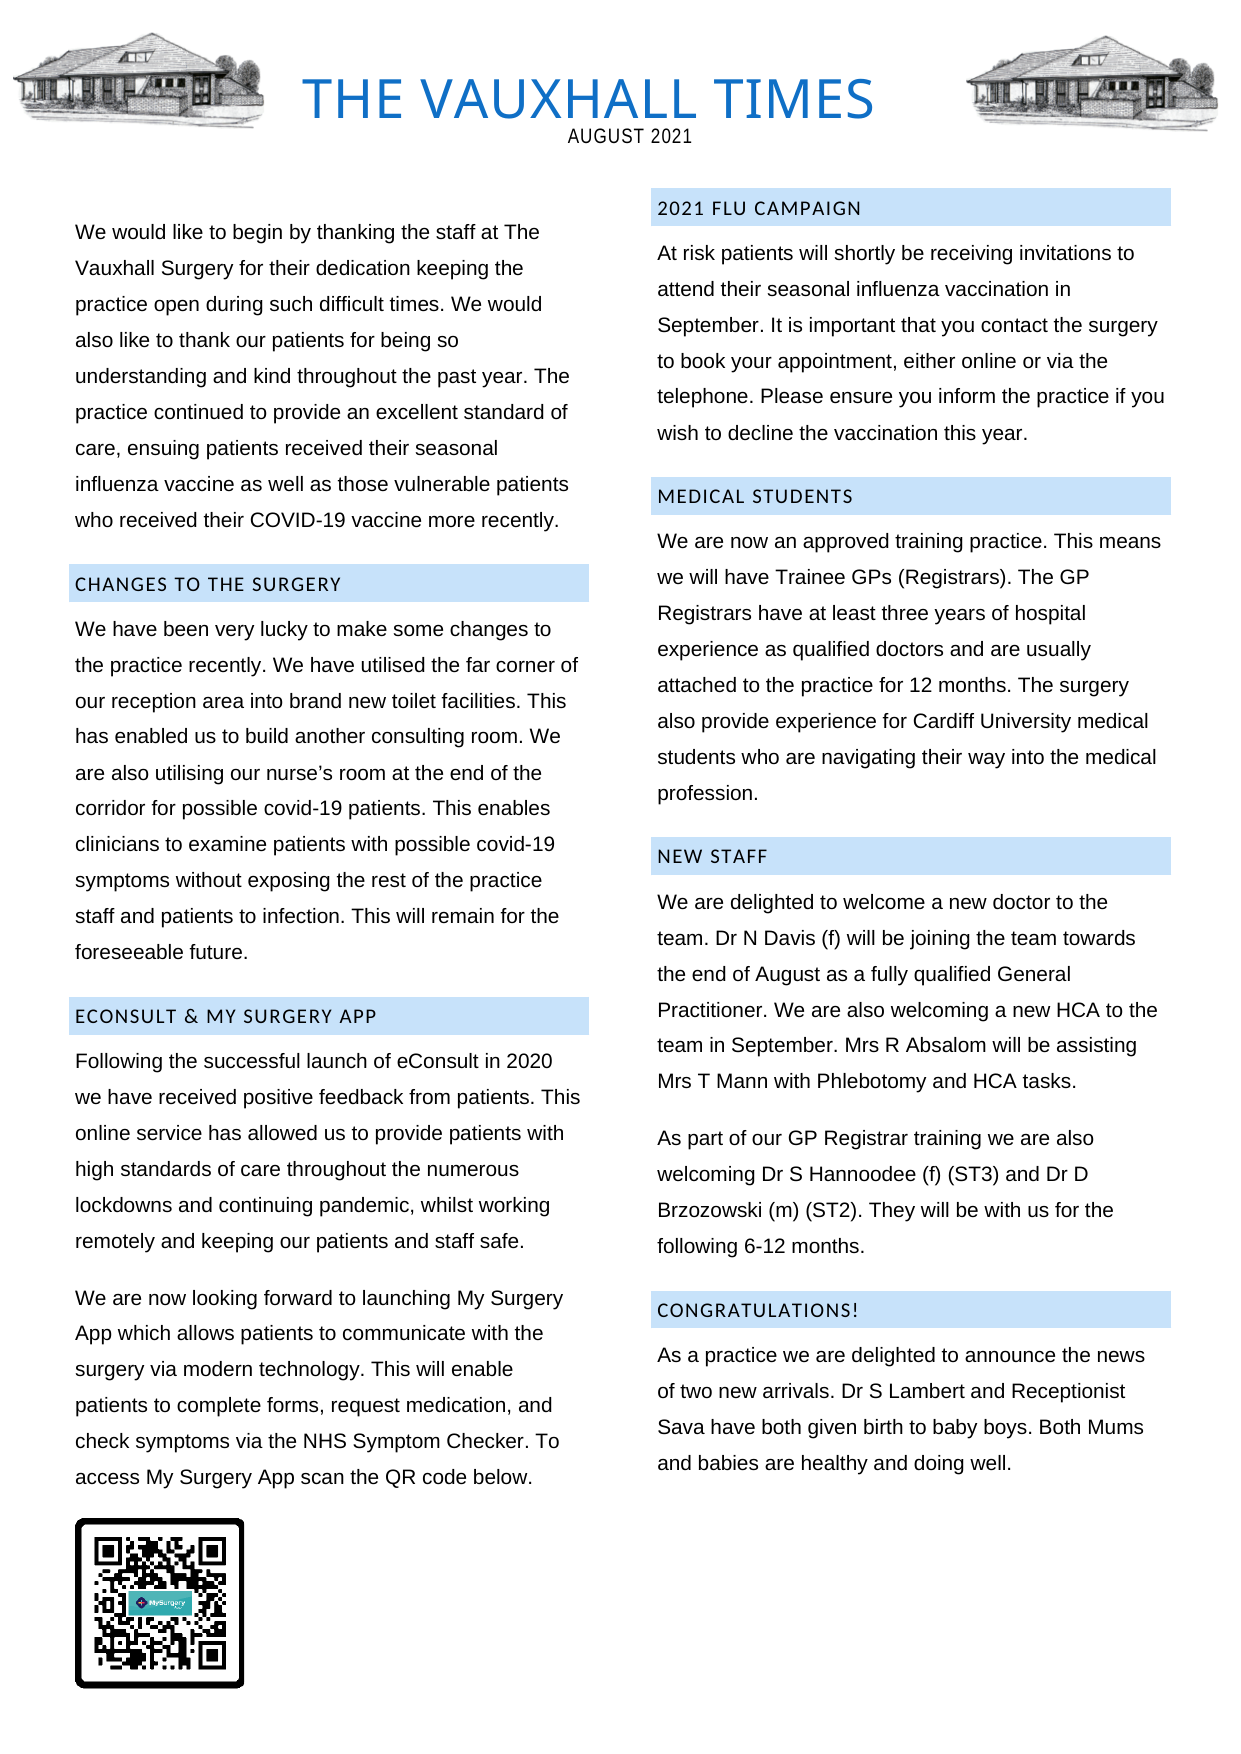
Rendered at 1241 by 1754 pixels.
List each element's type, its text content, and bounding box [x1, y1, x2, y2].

text As part of our GP Registrar training we are also welcoming Dr S Hannoodee (f) (ST3) and Dr D Brzozowski (m) (ST2). They will be with us for the following 6-12 months. [657, 1126, 1165, 1258]
picture [13, 18, 269, 133]
subtitle Congratulations! [657, 1297, 1165, 1322]
text Following the successful launch of eConsult in 2020 we have received positive feedback from patients. This online service has allowed us to provide patients with high standards of care throughout the numerous lockdowns and continuing pandemic, whilst working remotely and keeping our patients and staff safe. [75, 1049, 583, 1252]
text We are now looking forward to launching My Surgery App which allows patients to communicate with the surgery via modern technology. This will enable patients to complete forms, request medication, and check symptoms via the NHS Symptom Checker. To access My Surgery App scan the QR code below. [75, 1285, 583, 1489]
text As a practice we are delighted to announce the news of two new arrivals. Dr S Lambert and Receptionist Sava have both given birth to baby boys. Both Mums and babies are healthy and doing well. [657, 1343, 1165, 1474]
text We have been very lucky to make some changes to the practice recently. We have utilised the far corner of our reception area into brand new toilet facilities. This has enabled us to build another consulting room. We are also utilising our nurse’s room at the end of the corridor for possible covid-19 patients. This enables clinicians to examine patients with possible covid-19 symptoms without exposing the rest of the practice staff and patients to infection. This will remain for the foreseeable future. [75, 617, 583, 964]
picture [75, 1518, 245, 1692]
subtitle econsult & my surgery app [75, 1003, 583, 1028]
text We are delighted to welcome a new doctor to the team. Dr N Davis (f) will be joining the team towards the end of August as a fully qualified General Practitioner. We are also welcoming a new HCA to the team in September. Mrs R Absalom will be assisting Mrs T Mann with Phlebotomy and HCA tasks. [657, 889, 1165, 1093]
text We are now an approved training practice. This means we will have Trainee GPs (Registrars). The GP Registrars have at least three years of hospital experience as qualified doctors and are usually attached to the practice for 12 months. The surgery also provide experience for Cardiff University medical students who are navigating their way into the medical profession. [657, 529, 1165, 805]
picture [966, 21, 1223, 136]
subtitle Changes to the surgery [75, 571, 583, 596]
subtitle Medical Students [657, 483, 1165, 509]
text We would like to begin by thanking the staff at The Vauxhall Surgery for their dedication keeping the practice open during such difficult times. We would also like to thank our patients for being so understanding and kind throughout the past year. The practice continued to provide an excellent standard of care, ensuing patients received their seasonal influenza vaccine as well as those vulnerable patients who received their COVID-19 vaccine more recently. [75, 220, 583, 532]
text At risk patients will shortly be receiving invitations to attend their seasonal influenza vaccination in September. It is important that you contact the surgery to book your appointment, either online or via the telephone. Please ensure you inform the practice if you wish to decline the vaccination this year. [657, 241, 1165, 444]
subtitle New Staff [657, 844, 1165, 869]
subtitle 2021 flu campaign [657, 195, 1165, 220]
